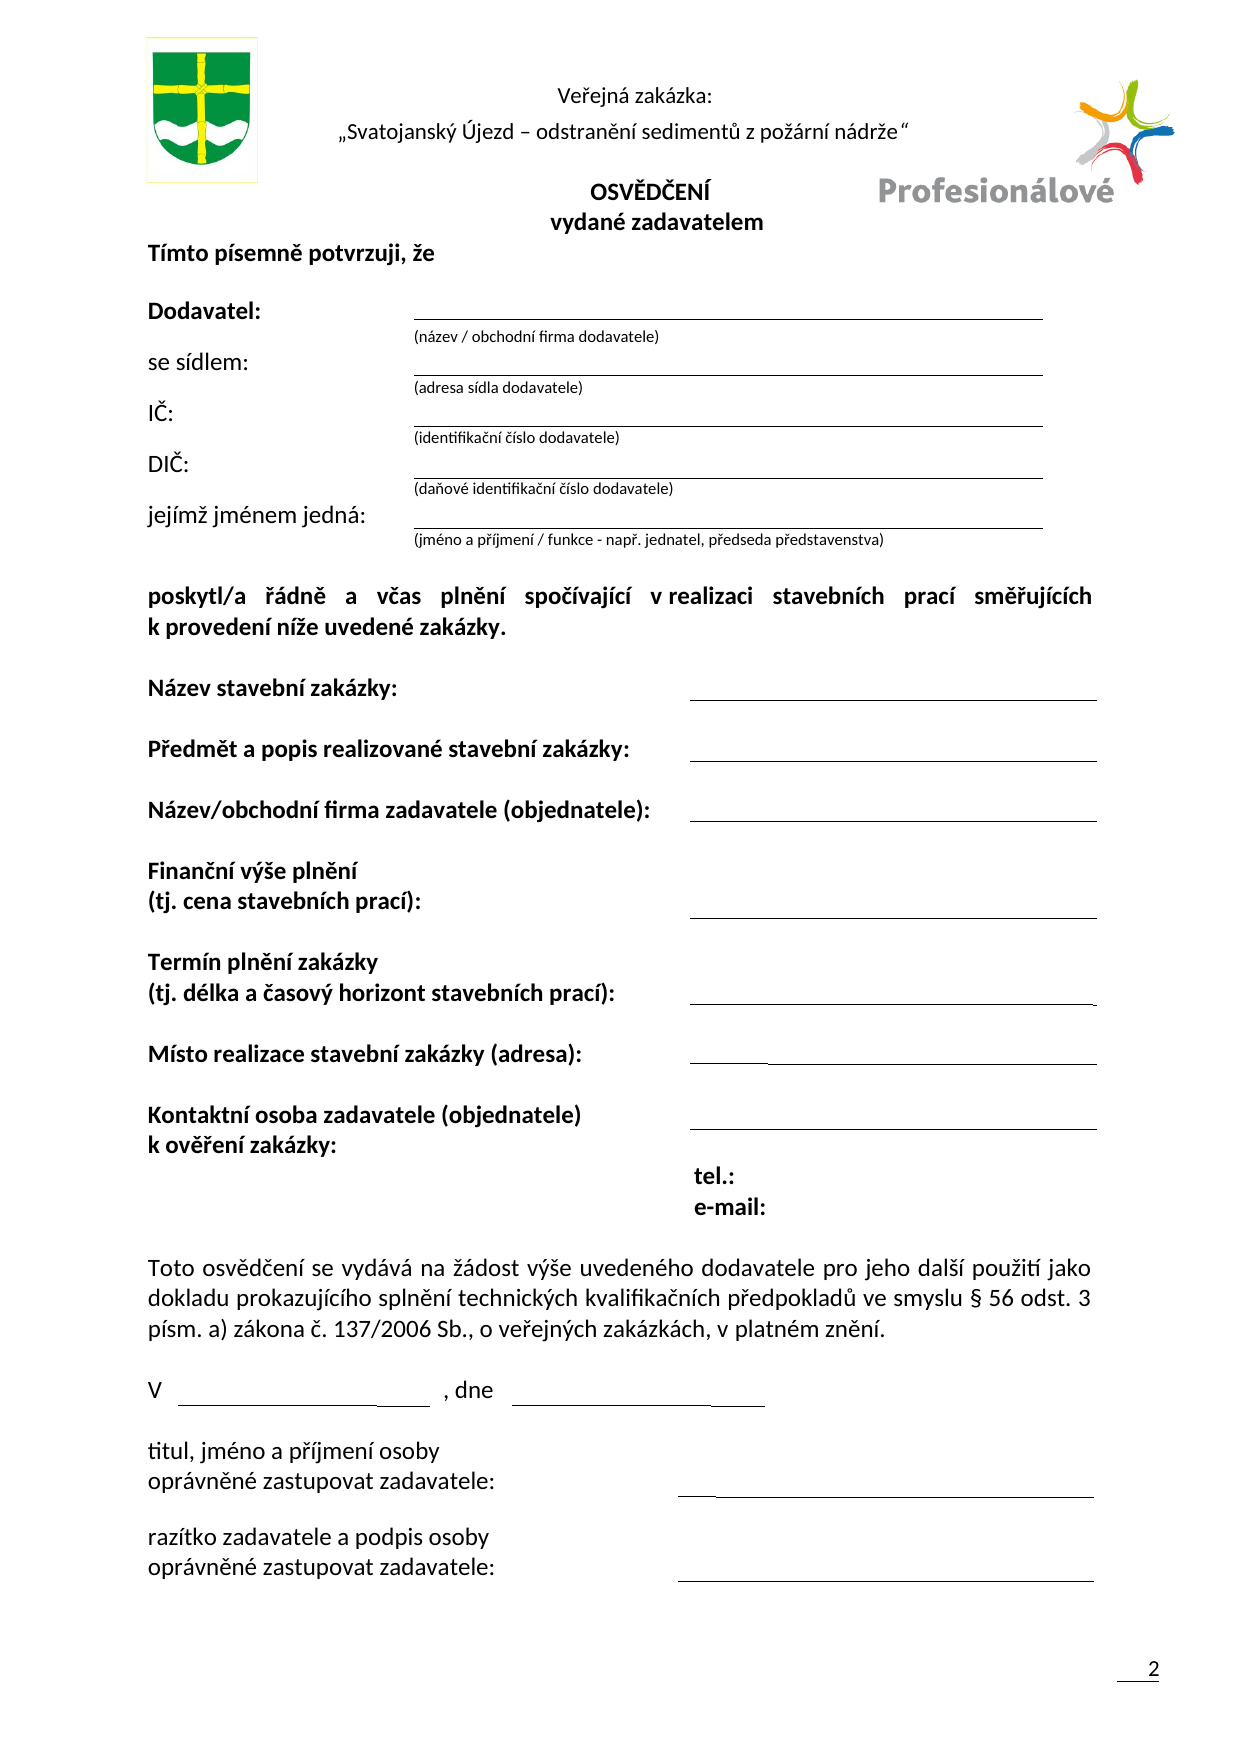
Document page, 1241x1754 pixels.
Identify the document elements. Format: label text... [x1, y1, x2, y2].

text (daňové identifikační číslo dodavatele) [148, 478, 1093, 499]
text tel.: [148, 1160, 1093, 1191]
text Předmět a popis realizované stavební zakázky: [148, 733, 1093, 763]
text Název stavební zakázky: [148, 672, 1093, 702]
text oprávněné zastupovat zadavatele: [148, 1465, 1093, 1496]
text Finanční výše plnění [148, 855, 1093, 885]
text Toto osvědčení se vydává na žádost výše uvedeného dodavatele pro jeho další použití jako dokladu prokazujícího splnění technických kvalifikačních předpokladů ve smyslu § 56 odst. 3 písm. a) zákona č. 137/2006 Sb., o veřejných zakázkách, v platném znění. [148, 1252, 1093, 1343]
text (název / obchodní firma dodavatele) [148, 326, 1093, 346]
text Dodavatel: [148, 296, 1093, 326]
text IČ: [148, 397, 1093, 428]
text Místo realizace stavební zakázky (adresa): [148, 1038, 1093, 1068]
text V , dne [148, 1374, 1093, 1404]
text razítko zadavatele a podpis osoby [148, 1521, 1093, 1551]
text Termín plnění zakázky [148, 946, 1093, 977]
text (jméno a příjmení / funkce - např. jednatel, předseda představenstva) [148, 529, 1093, 550]
picture [146, 37, 258, 183]
text vydané zadavatelem [148, 206, 1093, 237]
text OSVĚDČENÍ [516, 176, 1093, 206]
text k ověření zakázky: [148, 1129, 1093, 1160]
picture [856, 62, 1190, 229]
text Kontaktní osoba zadavatele (objednatele) [148, 1099, 1093, 1129]
text DIČ: [148, 448, 1093, 478]
text oprávněné zastupovat zadavatele: [148, 1551, 1093, 1582]
text e-mail: [148, 1191, 1093, 1221]
text poskytl/a řádně a včas plnění spočívající v realizaci stavebních prací směřujících k provedení níže uvedené zakázky. [148, 580, 1093, 641]
text titul, jméno a příjmení osoby [148, 1435, 1093, 1465]
text jejímž jménem jedná: [148, 499, 1093, 529]
text se sídlem: [148, 346, 1093, 377]
text (tj. cena stavebních prací): [148, 885, 1093, 916]
text (identifikační číslo dodavatele) [148, 428, 1093, 448]
text (adresa sídla dodavatele) [148, 377, 1093, 397]
text (tj. délka a časový horizont stavebních prací): [148, 977, 1093, 1007]
text Název/obchodní firma zadavatele (objednatele): [148, 794, 1093, 824]
text Tímto písemně potvrzuji, že [148, 237, 1093, 267]
